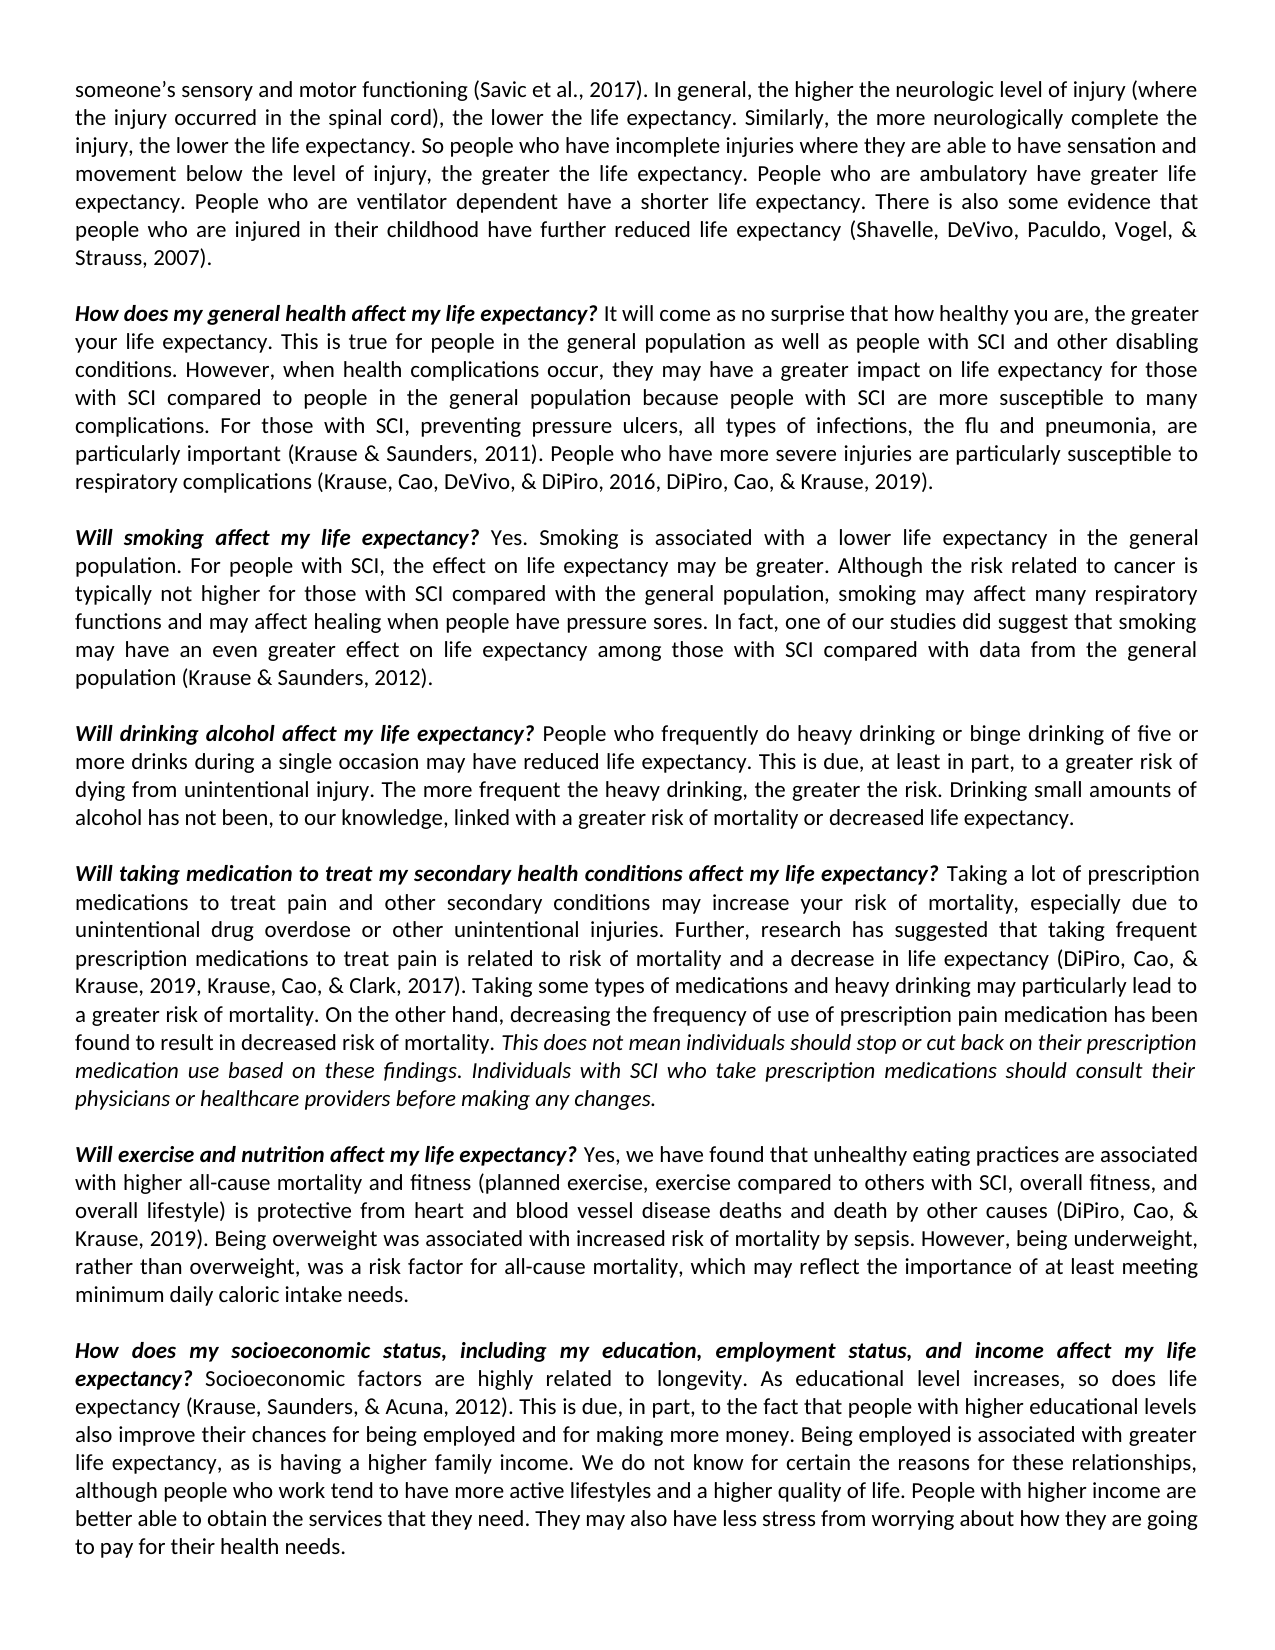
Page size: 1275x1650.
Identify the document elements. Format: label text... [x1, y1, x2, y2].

text Will smoking affect my life expectancy? Yes. Smoking is associated with a lower life expectancy in the general population. For people with SCI, the effect on life expectancy may be greater. Although the risk related to cancer is typically not higher for those with SCI compared with the general population, smoking may affect many respiratory functions and may affect healing when people have pressure sores. In fact, one of our studies did suggest that smoking may have an even greater effect on life expectancy among those with SCI compared with data from the general population (Krause & Saunders, 2012). [75, 523, 1200, 691]
text How does my socioeconomic status, including my education, employment status, and income affect my life expectancy? Socioeconomic factors are highly related to longevity. As educational level increases, so does life expectancy (Krause, Saunders, & Acuna, 2012). This is due, in part, to the fact that people with higher educational levels also improve their chances for being employed and for making more money. Being employed is associated with greater life expectancy, as is having a higher family income. We do not know for certain the reasons for these relationships, although people who work tend to have more active lifestyles and a higher quality of life. People with higher income are better able to obtain the services that they need. They may also have less stress from worrying about how they are going to pay for their health needs. [75, 1336, 1200, 1560]
text How does my general health affect my life expectancy? It will come as no surprise that how healthy you are, the greater your life expectancy. This is true for people in the general population as well as people with SCI and other disabling conditions. However, when health complications occur, they may have a greater impact on life expectancy for those with SCI compared to people in the general population because people with SCI are more susceptible to many complications. For those with SCI, preventing pressure ulcers, all types of infections, the flu and pneumonia, are particularly important (Krause & Saunders, 2011). People who have more severe injuries are particularly susceptible to respiratory complications (Krause, Cao, DeVivo, & DiPiro, 2016, DiPiro, Cao, & Krause, 2019). [75, 299, 1200, 495]
text Will taking medication to treat my secondary health conditions affect my life expectancy? Taking a lot of prescription medications to treat pain and other secondary conditions may increase your risk of mortality, especially due to unintentional drug overdose or other unintentional injuries. Further, research has suggested that taking frequent prescription medications to treat pain is related to risk of mortality and a decrease in life expectancy (DiPiro, Cao, & Krause, 2019, Krause, Cao, & Clark, 2017). Taking some types of medications and heavy drinking may particularly lead to a greater risk of mortality. On the other hand, decreasing the frequency of use of prescription pain medication has been found to result in decreased risk of mortality. This does not mean individuals should stop or cut back on their prescription medication use based on these findings. Individuals with SCI who take prescription medications should consult their physicians or healthcare providers before making any changes. [75, 859, 1200, 1112]
text Will drinking alcohol affect my life expectancy? People who frequently do heavy drinking or binge drinking of five or more drinks during a single occasion may have reduced life expectancy. This is due, at least in part, to a greater risk of dying from unintentional injury. The more frequent the heavy drinking, the greater the risk. Drinking small amounts of alcohol has not been, to our knowledge, linked with a greater risk of mortality or decreased life expectancy. [75, 719, 1200, 832]
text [75, 75, 1200, 271]
text Will exercise and nutrition affect my life expectancy? Yes, we have found that unhealthy eating practices are associated with higher all-cause mortality and fitness (planned exercise, exercise compared to others with SCI, overall fitness, and overall lifestyle) is protective from heart and blood vessel disease deaths and death by other causes (DiPiro, Cao, & Krause, 2019). Being overweight was associated with increased risk of mortality by sepsis. However, being underweight, rather than overweight, was a risk factor for all-cause mortality, which may reflect the importance of at least meeting minimum daily caloric intake needs. [75, 1140, 1200, 1308]
